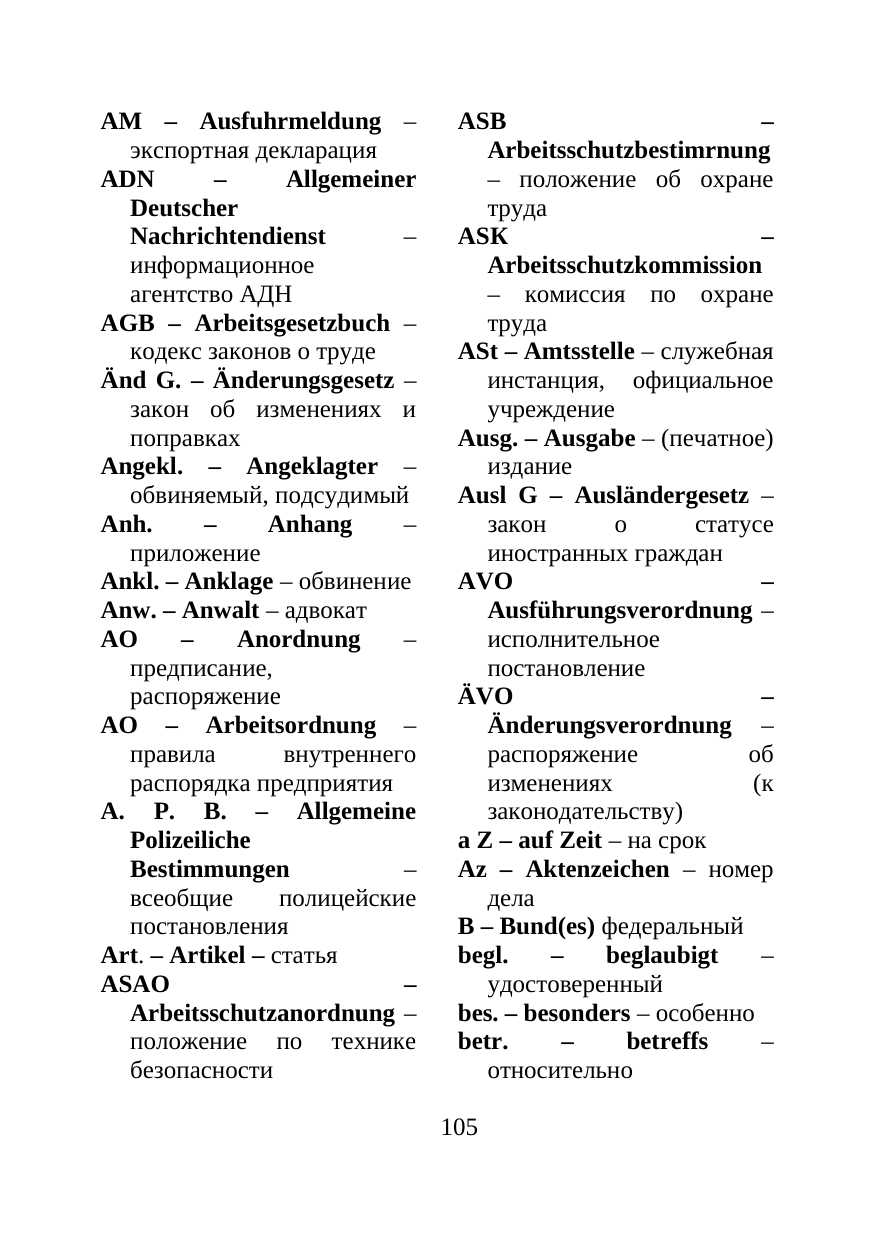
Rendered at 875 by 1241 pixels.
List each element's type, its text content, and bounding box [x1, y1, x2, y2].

text Änd G. – Änderungsgesetz – закон об изменениях и поправках [100, 365, 416, 451]
text A. Р. В. – Allgemeine Polizeiliche Bestimmungen – всеобщие полицейские постановления [100, 796, 416, 940]
text B – Bund(es) федеральный [458, 911, 774, 940]
text Ausg. – Ausgabe – (печатное) издание [458, 423, 774, 480]
text bes. – besonders – особенно [458, 998, 774, 1026]
text АО – Anordnung – предписание, распоряжение [100, 624, 416, 710]
text ASt – Amtsstelle – служебная инстанция, официальное учреждение [458, 336, 774, 423]
text АО – Arbeitsordnung – правила внутреннего распорядка предприятия [100, 710, 416, 796]
text ÄVО – Änderungsverordnung – распоряжение об изменениях (к законодательству) [458, 681, 774, 825]
text Аnh. – Anhang – приложение [100, 509, 416, 566]
text a Z – auf Zeit – на срок [458, 825, 774, 854]
text ASК – Arbeitsschutzkommission – комиссия по охране труда [458, 221, 774, 336]
text ASAO – Arbeitsschutzanordnung – положение по технике безопасности [100, 969, 416, 1084]
text Az – Aktenzeichen – номер дела [458, 854, 774, 911]
text begl. – beglaubigt – удостоверенный [458, 940, 774, 998]
text Anw. – Anwalt – адвокат [100, 595, 416, 624]
text Ankl. – Anklage – обвинение [100, 566, 416, 595]
text Angekl. – Angeklagter – обвиняемый, подсудимый [100, 451, 416, 509]
text ASB – Arbeitsschutzbestimrnung – положение об охране труда [458, 106, 774, 221]
text Art. – Artikel – статья [100, 940, 416, 969]
text AVO – Ausführungsverordnung – исполнительное постановление [458, 566, 774, 681]
text AM – Ausfuhrmeldung – экспортная декларация [100, 106, 416, 164]
text АGВ – Arbeitsgesetzbuch – кодекс законов о труде [100, 308, 416, 365]
text Ausl G – Ausländergesetz – закон о статусе иностранных граждан [458, 480, 774, 566]
text betr. – betreffs – относительно [458, 1026, 774, 1084]
text ADN – Allgemeiner Deutscher Nachrichtendienst – информационное агентство АДН [100, 164, 416, 308]
